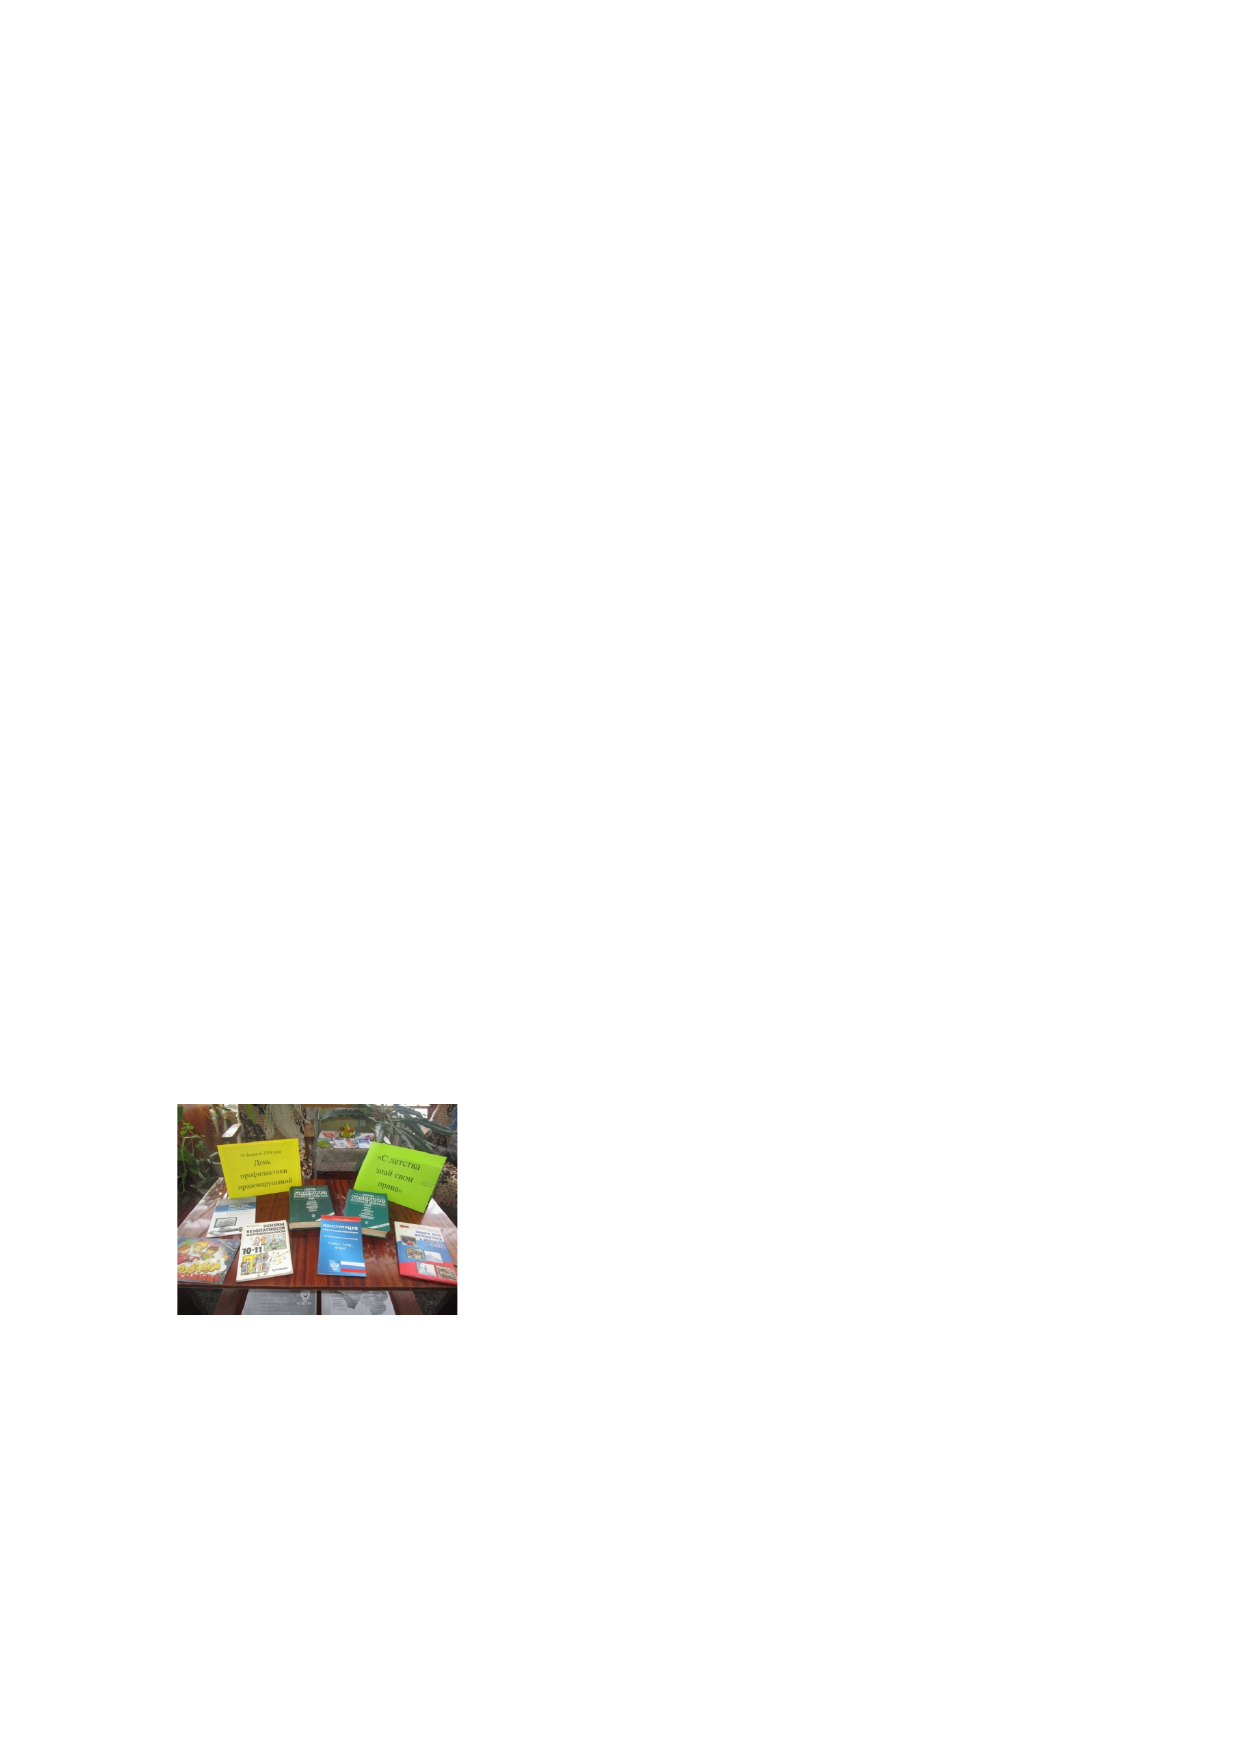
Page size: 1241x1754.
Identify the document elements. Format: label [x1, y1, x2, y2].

picture [177, 1104, 458, 1315]
